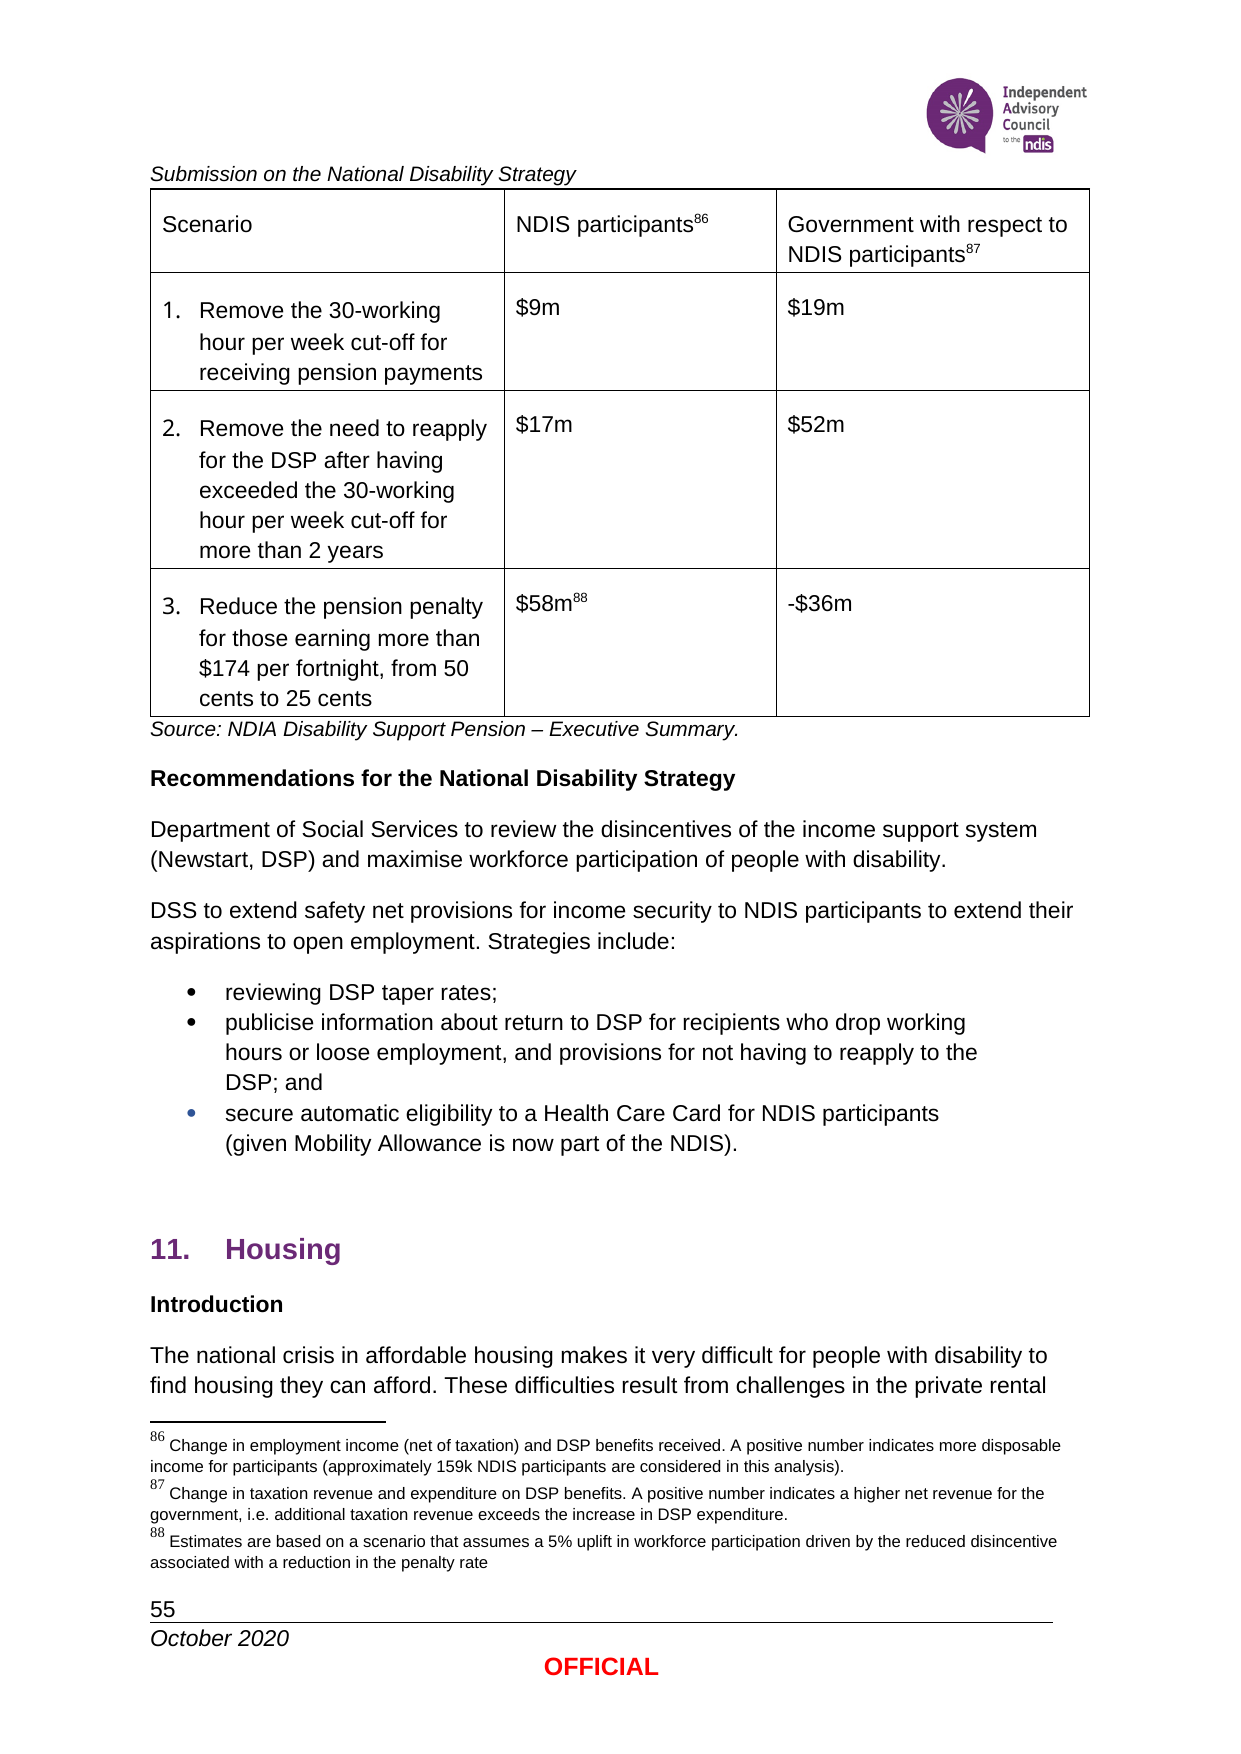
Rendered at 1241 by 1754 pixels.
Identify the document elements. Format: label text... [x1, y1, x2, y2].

table_cell Remove the 30-working hour per week cut-off for receiving pension payments [151, 273, 504, 389]
text Department of Social Services to review the disincentives of the income support system (Newstart, DSP) and maximise workforce participation of people with disability. [150, 816, 1090, 873]
table_header NDIS participants [505, 190, 776, 272]
list reviewing DSP taper rates; [187, 979, 1002, 1005]
table_cell Remove the need to reapply for the DSP after having exceeded the 30-working hour per week cut-off for more than 2 years [151, 391, 504, 568]
subtitle Recommendations for the National Disability Strategy [150, 765, 1090, 792]
table_cell $19m [777, 273, 1089, 389]
table_cell Reduce the pension penalty for those earning more than $174 per fortnight, from 50 cents to 25 cents [151, 569, 504, 716]
subtitle Introduction [150, 1291, 1090, 1318]
table_header Scenario [151, 190, 504, 272]
text DSS to extend safety net provisions for income security to NDIS participants to extend their aspirations to open employment. Strategies include: [150, 897, 1090, 954]
picture [921, 73, 1091, 162]
table_cell $58m [505, 569, 776, 716]
list secure automatic eligibility to a Health Care Card for NDIS participants (given Mobility Allowance is now part of the NDIS). [187, 1099, 1002, 1156]
table_cell -$36m [777, 569, 1089, 716]
table_cell $52m [777, 391, 1089, 568]
subtitle Source: NDIA Disability Support Pension – Executive Summary. [150, 717, 1090, 741]
table_header Government with respect to NDIS participants [777, 190, 1089, 272]
subtitle 11. Housing [150, 1232, 1090, 1265]
table_cell $9m [505, 273, 776, 389]
list publicise information about return to DSP for recipients who drop working hours or loose employment, and provisions for not having to reapply to the DSP; and [187, 1009, 1002, 1096]
table_cell $17m [505, 391, 776, 568]
